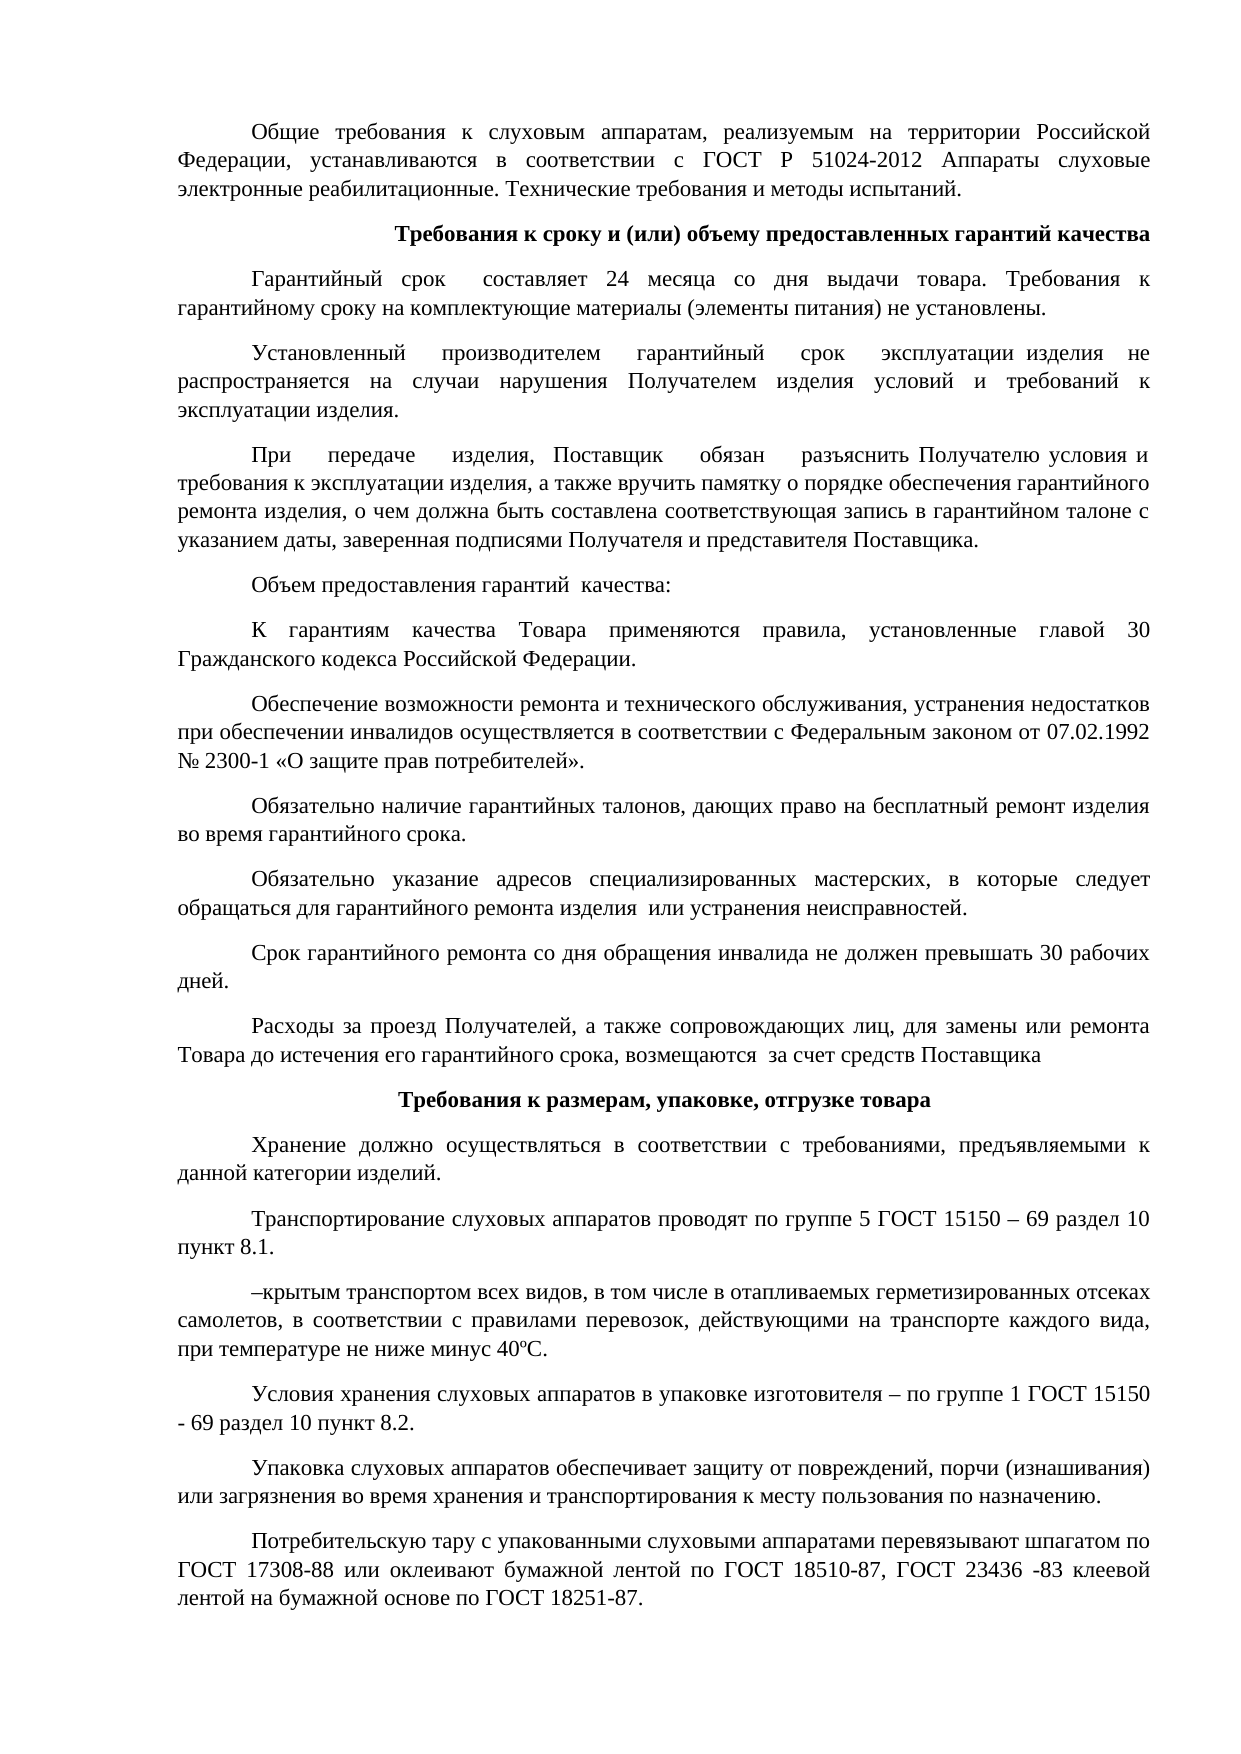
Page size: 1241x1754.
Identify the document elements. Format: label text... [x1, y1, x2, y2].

text Установленный производителем гарантийный срок эксплуатации изделия не распространяется на случаи нарушения Получателем изделия условий и требований к эксплуатации изделия. [177, 339, 1152, 422]
text Транспортирование слуховых аппаратов проводят по группе 5 ГОСТ 15150 – 69 раздел 10 пункт 8.1. [177, 1204, 1152, 1259]
text Хранение должно осуществляться в соответствии с требованиями, предъявляемыми к данной категории изделий. [177, 1131, 1152, 1186]
text Требования к размерам, упаковке, отгрузке товара [177, 1086, 1152, 1112]
text Расходы за проезд Получателей, а также сопровождающих лиц, для замены или ремонта Товара до истечения его гарантийного срока, возмещаются за счет средств Поставщика [177, 1012, 1152, 1067]
text Условия хранения слуховых аппаратов в упаковке изготовителя – по группе 1 ГОСТ 15150 - 69 раздел 10 пункт 8.2. [177, 1380, 1152, 1435]
text Обязательно наличие гарантийных талонов, дающих право на бесплатный ремонт изделия во время гарантийного срока. [177, 792, 1152, 847]
text Срок гарантийного ремонта со дня обращения инвалида не должен превышать 30 рабочих дней. [177, 939, 1152, 994]
text Общие требования к слуховым аппаратам, реализуемым на территории Российской Федерации, устанавливаются в соответствии с ГОСТ Р 51024-2012 Аппараты слуховые электронные реабилитационные. Технические требования и методы испытаний. [177, 118, 1152, 201]
text К гарантиям качества Товара применяются правила, установленные главой 30 Гражданского кодекса Российской Федерации. [177, 616, 1152, 671]
text Упаковка слуховых аппаратов обеспечивает защиту от повреждений, порчи (изнашивания) или загрязнения во время хранения и транспортирования к месту пользования по назначению. [177, 1454, 1152, 1508]
text Обязательно указание адресов специализированных мастерских, в которые следует обращаться для гарантийного ремонта изделия или устранения неисправностей. [177, 865, 1152, 920]
text Гарантийный срок составляет 24 месяца со дня выдачи товара. Требования к гарантийному сроку на комплектующие материалы (элементы питания) не установлены. [177, 265, 1152, 320]
text Потребительскую тару с упакованными слуховыми аппаратами перевязывают шпагатом по ГОСТ 17308-88 или оклеивают бумажной лентой по ГОСТ 18510-87, ГОСТ 23436 -83 клеевой лентой на бумажной основе по ГОСТ 18251-87. [177, 1527, 1152, 1610]
text Объем предоставления гарантий качества: [177, 571, 1152, 597]
text –крытым транспортом всех видов, в том числе в отапливаемых герметизированных отсеках самолетов, в соответствии с правилами перевозок, действующими на транспорте каждого вида, при температуре не ниже минус 40ºС. [177, 1278, 1152, 1361]
text При передаче изделия, Поставщик обязан разъяснить Получателю условия и требования к эксплуатации изделия, а также вручить памятку о порядке обеспечения гарантийного ремонта изделия, о чем должна быть составлена соответствующая запись в гарантийном талоне с указанием даты, заверенная подписями Получателя и представителя Поставщика. [177, 441, 1152, 552]
text Требования к сроку и (или) объему предоставленных гарантий качества [177, 220, 1152, 246]
text Обеспечение возможности ремонта и технического обслуживания, устранения недостатков при обеспечении инвалидов осуществляется в соответствии с Федеральным законом от 07.02.1992 № 2300-1 «О защите прав потребителей». [177, 690, 1152, 773]
